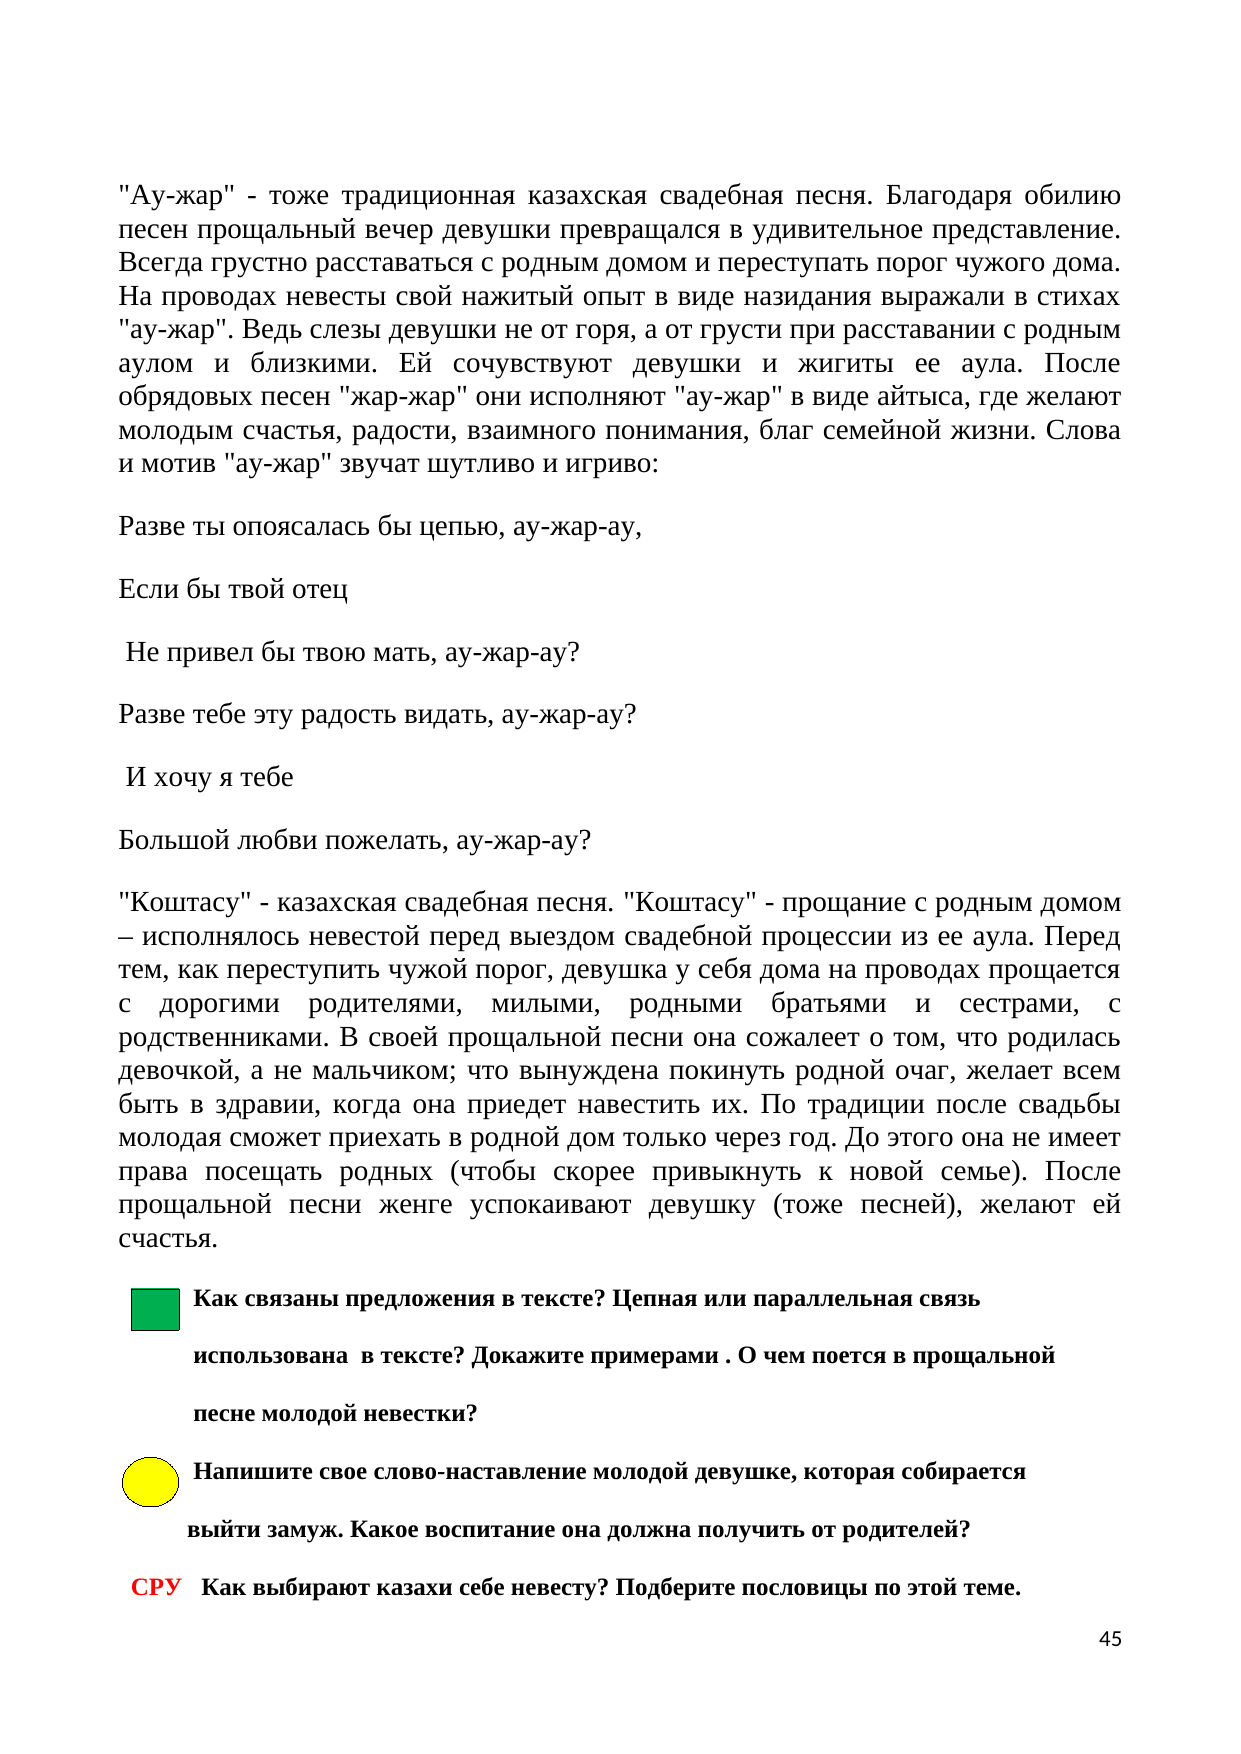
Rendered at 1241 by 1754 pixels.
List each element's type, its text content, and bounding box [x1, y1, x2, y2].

text Разве тебе эту радость видать, ау-жар-ау? [118, 696, 1122, 730]
text использована в тексте? Докажите примерами . О чем поется в прощальной [118, 1341, 1122, 1369]
text "Коштасу" - казахская свадебная песня. "Коштасу" - прощание с родным домом – исполнялось невестой перед выездом свадебной процессии из ее аула. Перед тем, как переступить чужой порог, девушка у себя дома на проводах прощается с дорогими родителями, милыми, родными братьями и сестрами, с родственниками. В своей прощальной песни она сожалеет о том, что родилась девочкой, а не мальчиком; что вынуждена покинуть родной очаг, желает всем быть в здравии, когда она приедет навестить их. По традиции после свадьбы молодая сможет приехать в родной дом только через год. До этого она не имеет права посещать родных (чтобы скорее привыкнуть к новой семье). После прощальной песни женге успокаивают девушку (тоже песней), желают ей счастья. [118, 884, 1122, 1253]
text И хочу я тебе [118, 759, 1122, 793]
text "Ау-жар" - тоже традиционная казахская свадебная песня. Благодаря обилию песен прощальный вечер девушки превращался в удивительное представление. Всегда грустно расставаться с родным домом и переступать порог чужого дома. На проводах невесты свой нажитый опыт в виде назидания выражали в стихах "ау-жар". Ведь слезы девушки не от горя, а от грусти при расставании с родным аулом и близкими. Ей сочувствуют девушки и жигиты ее аула. После обрядовых песен "жар-жар" они исполняют "ау-жар" в виде айтыса, где желают молодым счастья, радости, взаимного понимания, благ семейной жизни. Слова и мотив "ау-жар" звучат шутливо и игриво: [118, 177, 1122, 479]
text Разве ты опоясалась бы цепью, ау-жар-ау, [118, 508, 1122, 542]
text выйти замуж. Какое воспитание она должна получить от родителей? [118, 1514, 1122, 1543]
text Как связаны предложения в тексте? Цепная или параллельная связь [118, 1283, 1122, 1311]
text СРУ Как выбирают казахи себе невесту? Подберите пословицы по этой теме. [118, 1572, 1122, 1601]
text песне молодой невестки? [118, 1398, 1122, 1427]
text Большой любви пожелать, ау-жар-ау? [118, 822, 1122, 855]
text Не привел бы твою мать, ау-жар-ау? [118, 634, 1122, 667]
text Напишите свое слово-наставление молодой девушке, которая собирается [118, 1456, 1122, 1485]
text Если бы твой отец [118, 571, 1122, 604]
